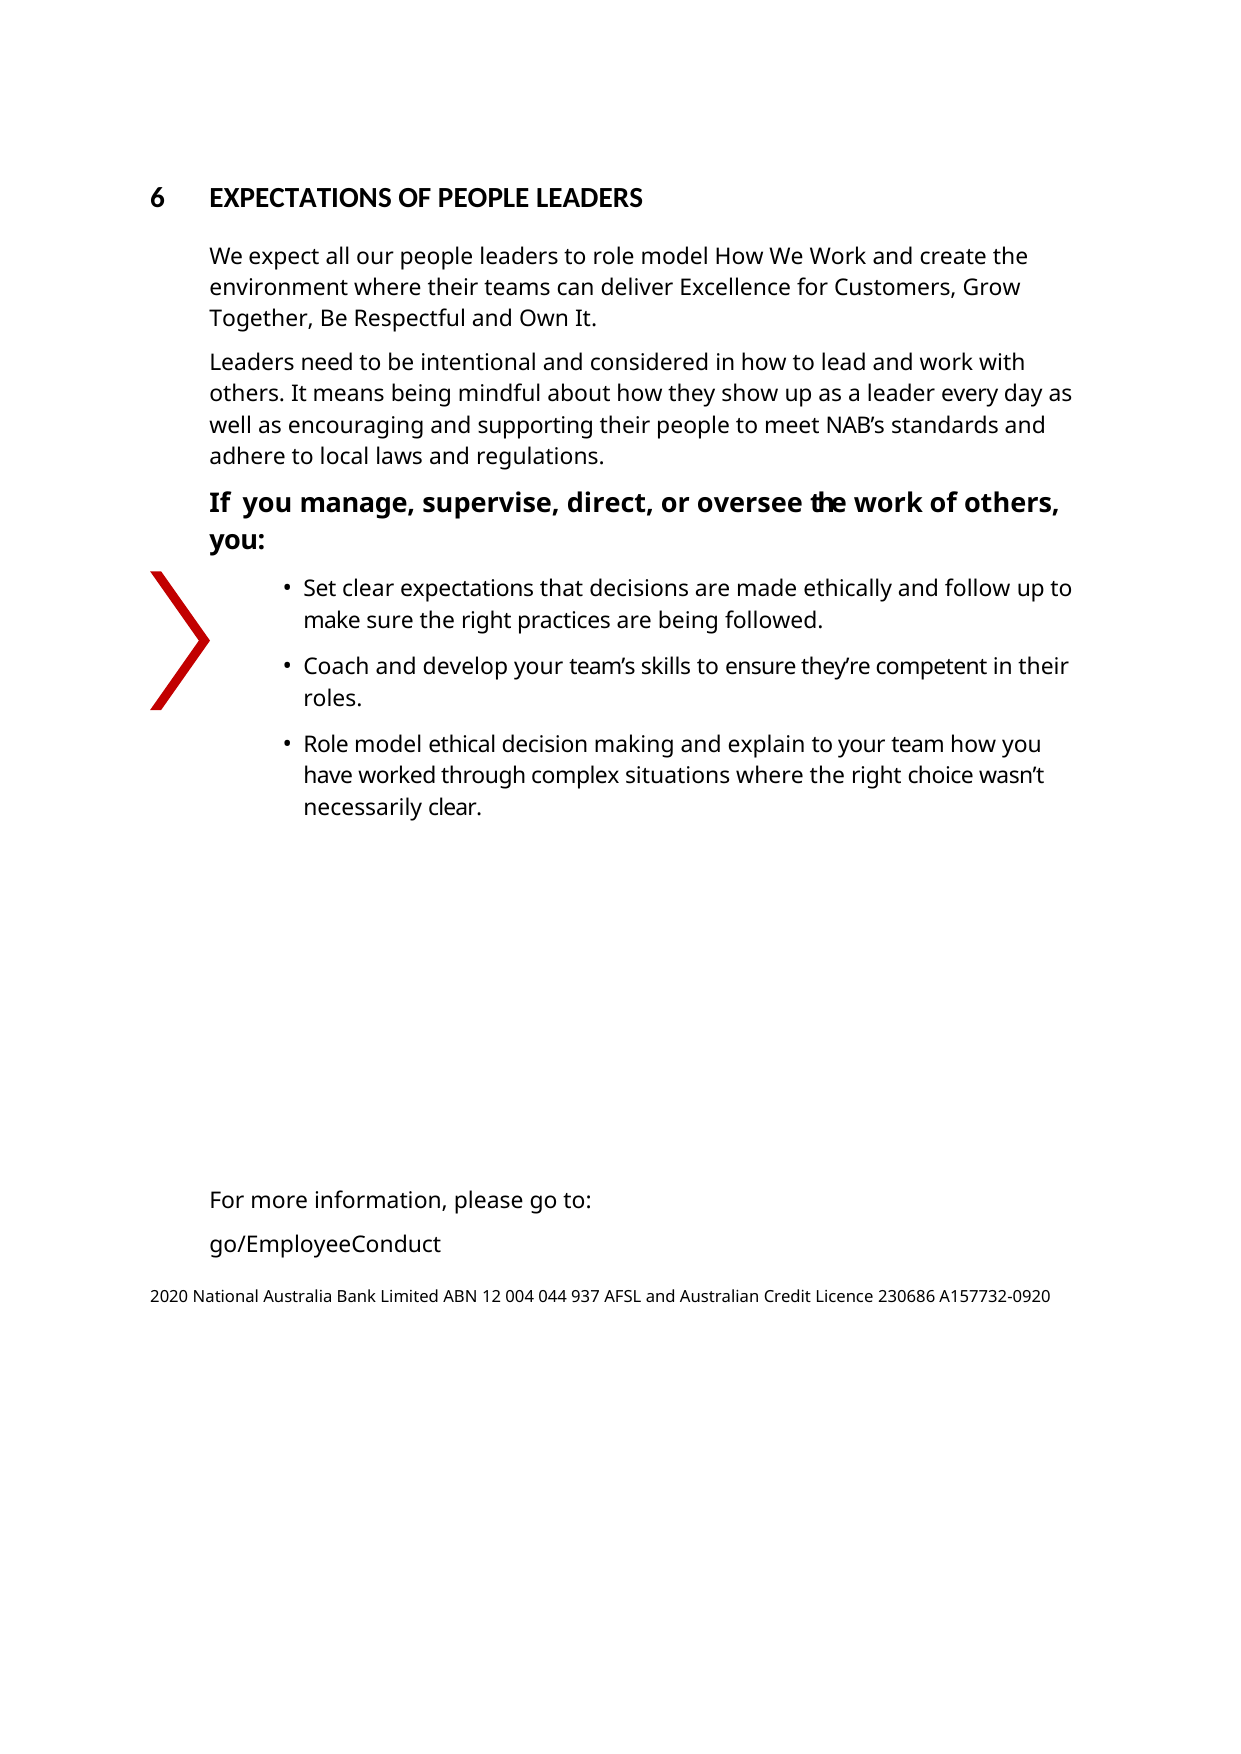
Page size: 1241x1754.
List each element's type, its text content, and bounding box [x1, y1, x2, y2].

text 2020 National Australia Bank Limited ABN 12 004 044 937 AFSL and Australian Credit Licence 230686 A157732-0920 [150, 1284, 1090, 1307]
text For more information, please go to: [209, 1184, 1090, 1216]
subtitle If you manage, supervise, direct, or oversee the work of others, you: [209, 483, 1090, 557]
list Coach and develop your team’s skills to ensure they’re competent in their roles. [282, 648, 1090, 713]
text go/EmployeeConduct [209, 1228, 1090, 1259]
text Leaders need to be intentional and considered in how to lead and work with others. It means being mindful about how they show up as a leader every day as well as encouraging and supporting their people to meet NAB’s standards and adhere to local laws and regulations. [209, 346, 1090, 471]
subtitle 6 EXPECTATIONS OF PEOPLE LEADERS [150, 179, 1090, 215]
list Role model ethical decision making and explain to your team how you have worked through complex situations where the right choice wasn’t necessarily clear. [282, 725, 1090, 822]
list Set clear expectations that decisions are made ethically and follow up to make sure the right practices are being followed. [282, 570, 1090, 635]
text We expect all our people leaders to role model How We Work and create the environment where their teams can deliver Excellence for Customers, Grow Together, Be Respectful and Own It. [209, 240, 1090, 333]
